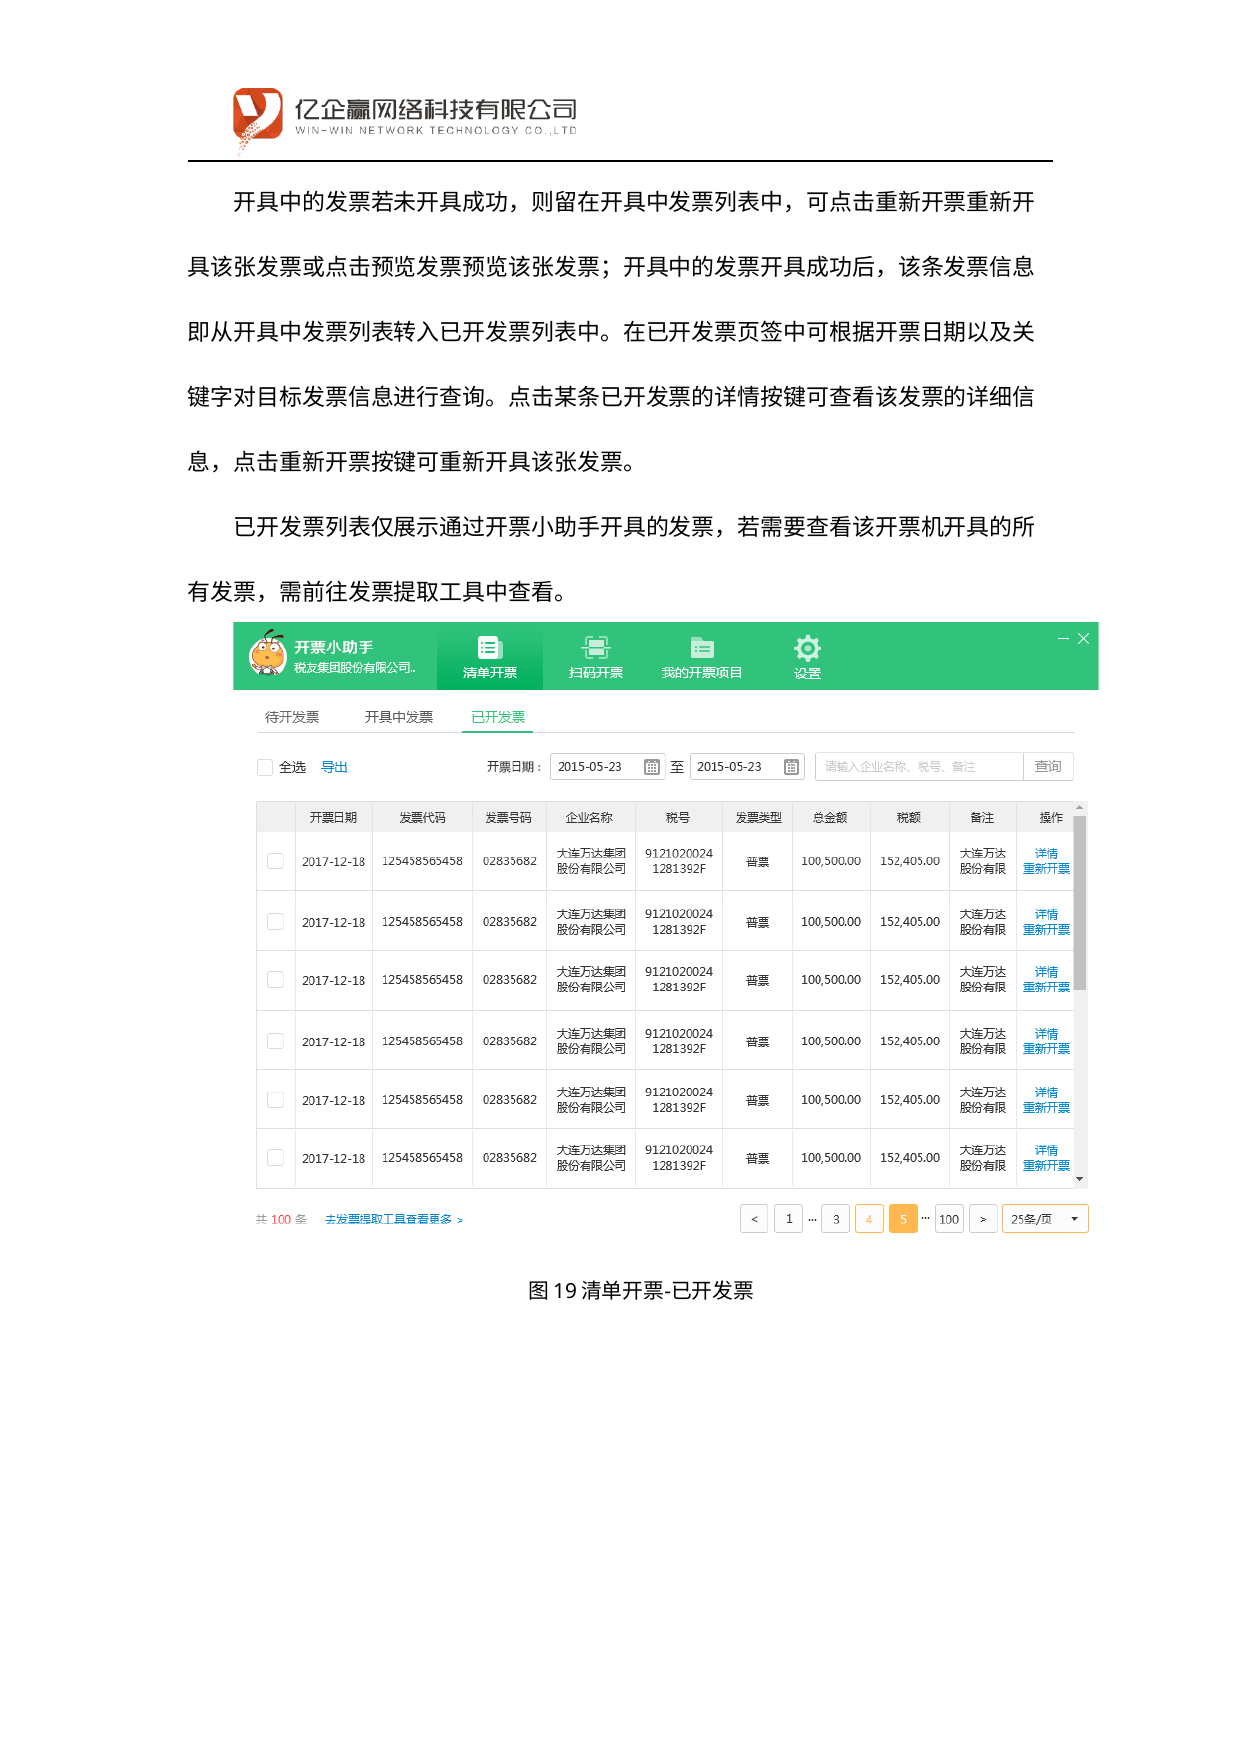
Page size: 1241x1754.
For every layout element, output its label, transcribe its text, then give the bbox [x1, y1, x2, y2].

picture [233, 88, 576, 159]
text 已开发票列表仅展示通过开票小助手开具的发票，若需要查看该开票机开具的所有发票，需前往发票提取工具中查看。 [187, 493, 1053, 623]
picture [233, 622, 1099, 1250]
text 图19清单开票-已开发票 [187, 1273, 1053, 1305]
text 开具中的发票若未开具成功，则留在开具中发票列表中，可点击重新开票重新开具该张发票或点击预览发票预览该张发票；开具中的发票开具成功后，该条发票信息即从开具中发票列表转入已开发票列表中。在已开发票页签中可根据开票日期以及关键字对目标发票信息进行查询。点击某条已开发票的详情按键可查看该发票的详细信息，点击重新开票按键可重新开具该张发票。 [187, 168, 1053, 493]
